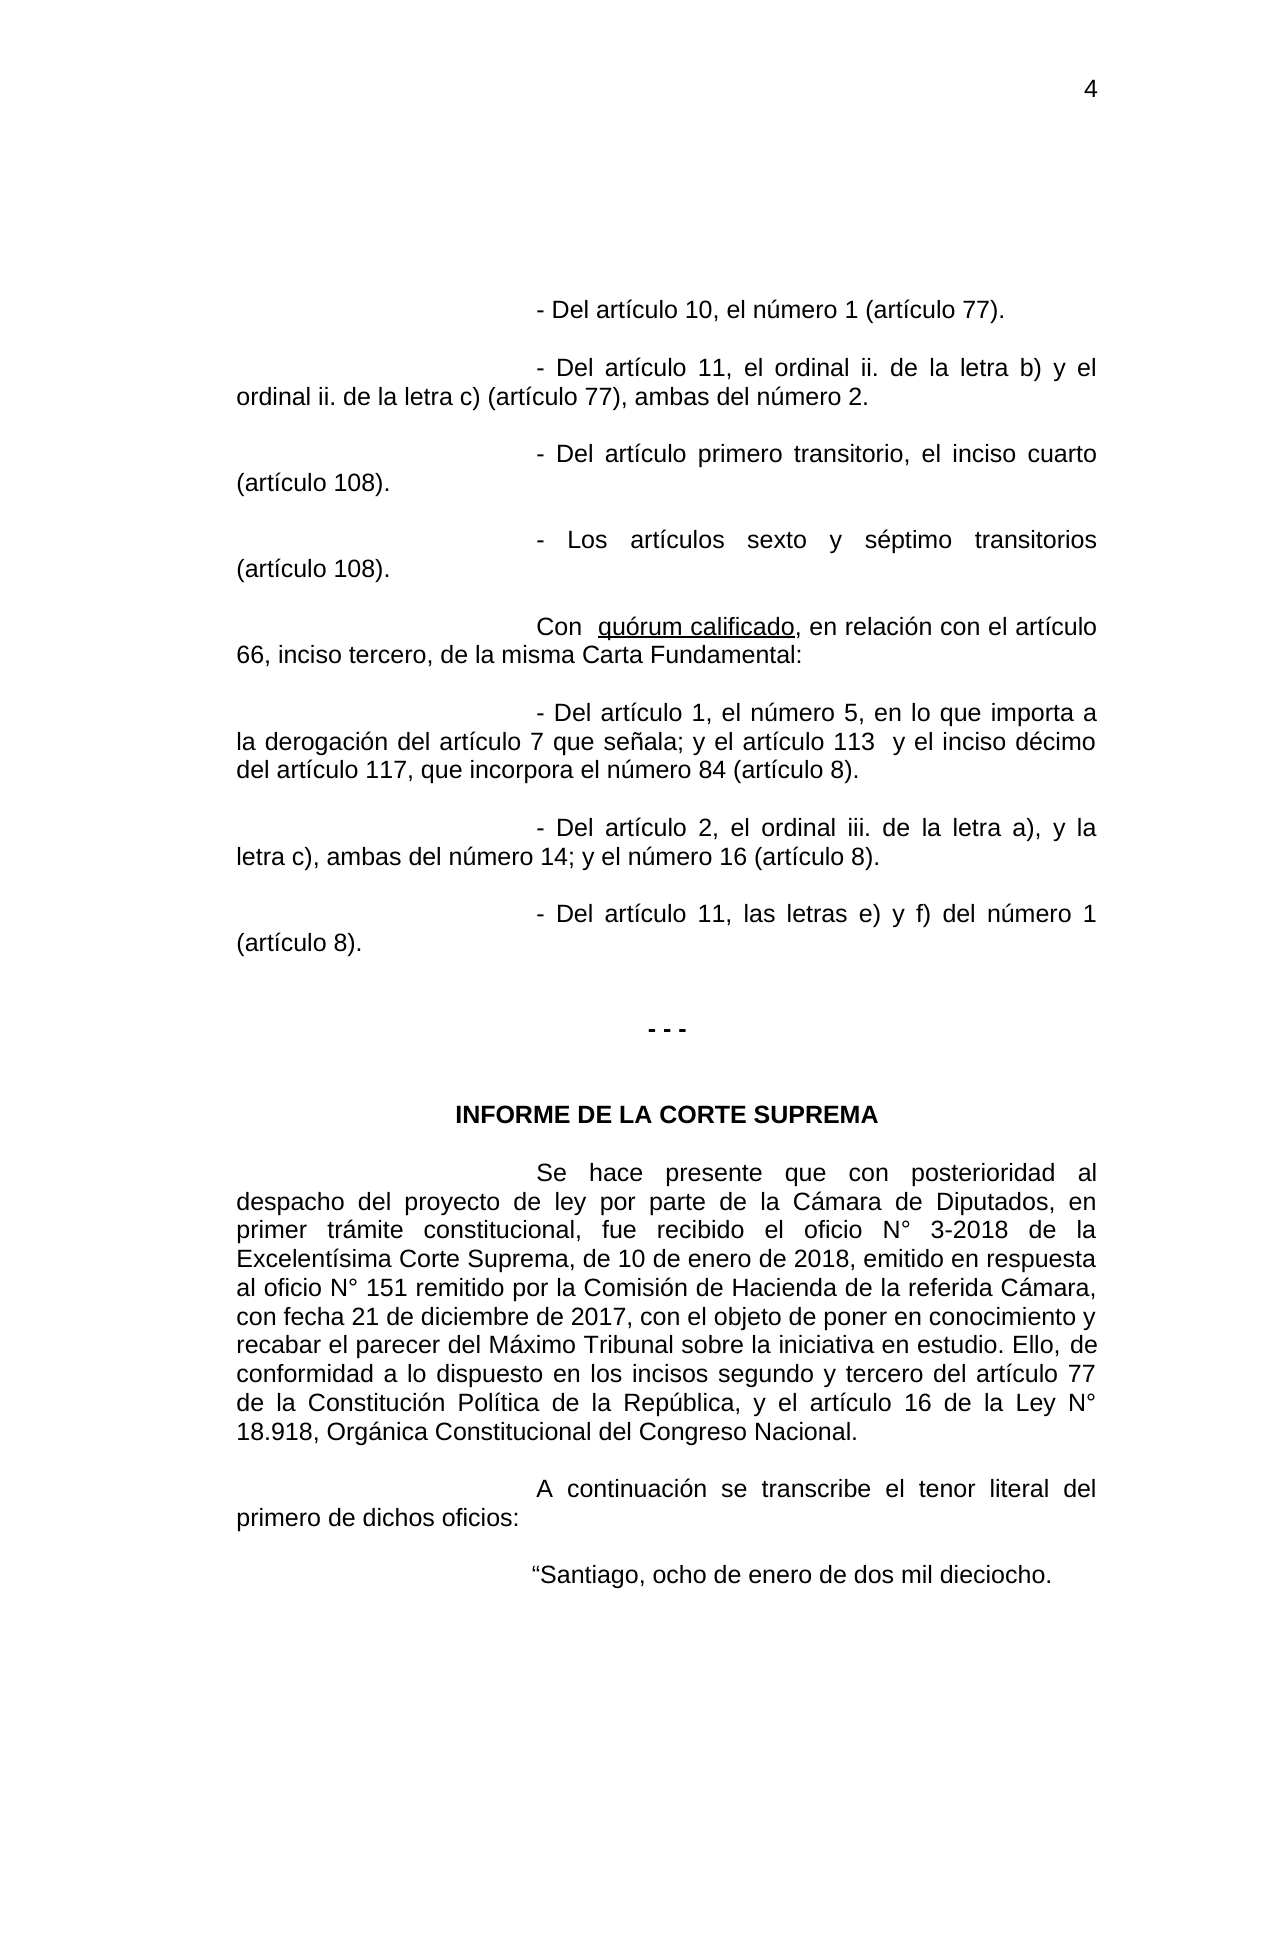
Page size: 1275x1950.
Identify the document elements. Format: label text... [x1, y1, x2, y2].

text - Del artículo 2, el ordinal iii. de la letra a), y la letra c), ambas del número 14; y el número 16 (artículo 8). [236, 813, 1098, 870]
text - Del artículo 11, el ordinal ii. de la letra b) y el ordinal ii. de la letra c) (artículo 77), ambas del número 2. [236, 353, 1098, 410]
text A continuación se transcribe el tenor literal del primero de dichos oficios: [236, 1474, 1098, 1532]
text - Del artículo 10, el número 1 (artículo 77). [236, 295, 1098, 324]
text “Santiago, ocho de enero de dos mil dieciocho. [236, 1560, 1098, 1589]
text - Del artículo 11, las letras e) y f) del número 1 (artículo 8). [236, 899, 1098, 957]
text Con quórum calificado, en relación con el artículo 66, inciso tercero, de la misma Carta Fundamental: [236, 612, 1098, 669]
text Se hace presente que con posterioridad al despacho del proyecto de ley por parte de la Cámara de Diputados, en primer trámite constitucional, fue recibido el oficio N° 3-2018 de la Excelentísima Corte Suprema, de 10 de enero de 2018, emitido en respuesta al oficio N° 151 remitido por la Comisión de Hacienda de la referida Cámara, con fecha 21 de diciembre de 2017, con el objeto de poner en conocimiento y recabar el parecer del Máximo Tribunal sobre la iniciativa en estudio. Ello, de conformidad a lo dispuesto en los incisos segundo y tercero del artículo 77 de la Constitución Política de la República, y el artículo 16 de la Ley N° 18.918, Orgánica Constitucional del Congreso Nacional. [236, 1158, 1098, 1445]
text - Del artículo 1, el número 5, en lo que importa a la derogación del artículo 7 que señala; y el artículo 113 y el inciso décimo del artículo 117, que incorpora el número 84 (artículo 8). [236, 698, 1098, 784]
text - - - [236, 1014, 1098, 1043]
text INFORME DE LA CORTE SUPREMA [236, 1100, 1098, 1129]
text - Los artículos sexto y séptimo transitorios (artículo 108). [236, 525, 1098, 583]
text - Del artículo primero transitorio, el inciso cuarto (artículo 108). [236, 439, 1098, 497]
